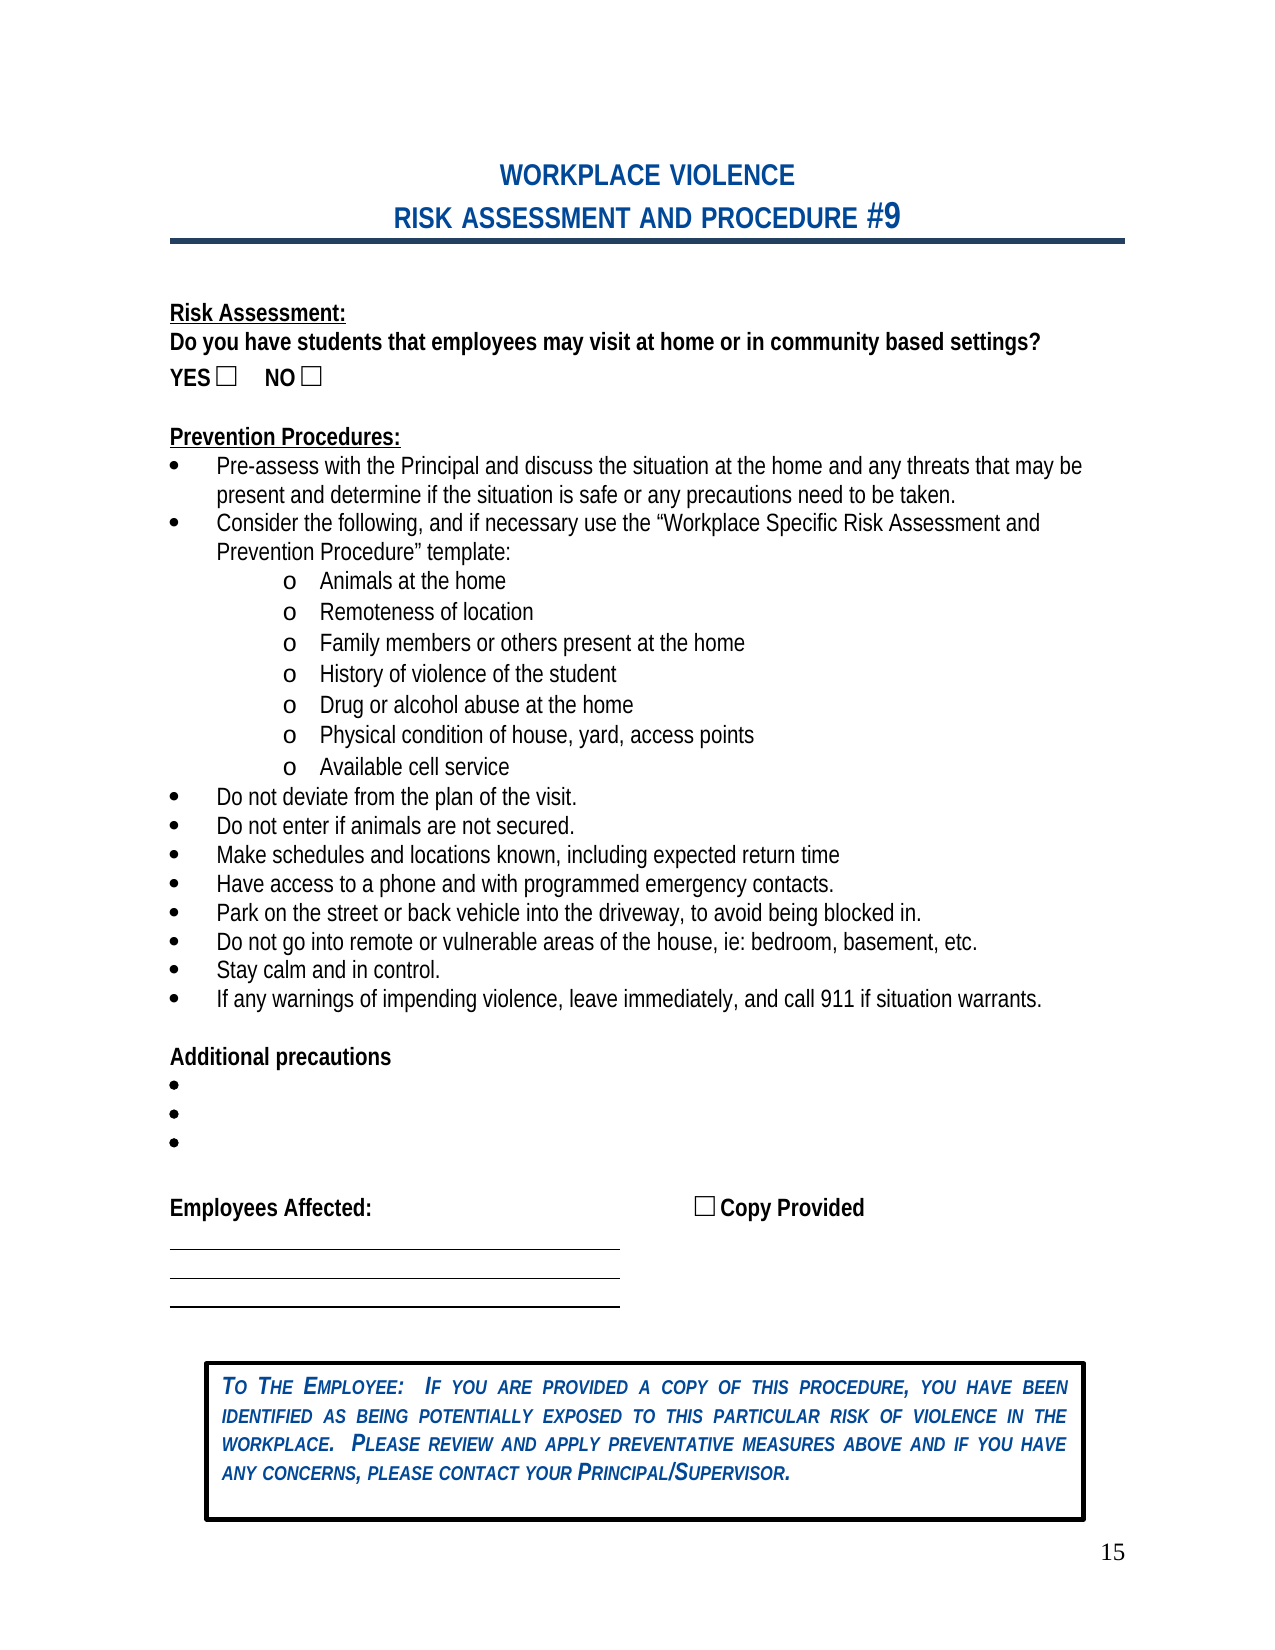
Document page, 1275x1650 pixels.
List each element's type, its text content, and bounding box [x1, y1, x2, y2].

list Make schedules and locations known, including expected return time [169, 840, 1125, 869]
list Park on the street or back vehicle into the driveway, to avoid being blocked in. [169, 898, 1125, 927]
list If any warnings of impending violence, leave immediately, and call 911 if situation warrants. [169, 984, 1125, 1013]
list Drug or alcohol abuse at the home [282, 689, 1125, 721]
text workplace violence [169, 150, 1125, 193]
list Consider the following, and if necessary use the “Workplace Specific Risk Assessment and Prevention Procedure” template: [169, 508, 1125, 566]
list Do not enter if animals are not secured. [169, 811, 1125, 840]
list Animals at the home [282, 566, 1125, 597]
text YES □ NO □ [169, 355, 1125, 393]
list Remoteness of location [282, 597, 1125, 628]
text Do you have students that employees may visit at home or in community based settings? [169, 327, 1125, 355]
list Do not deviate from the plan of the visit. [169, 782, 1125, 811]
text risk assessment and procedure #9 [169, 193, 1125, 244]
list Have access to a phone and with programmed emergency contacts. [169, 869, 1125, 898]
text Risk Assessment: [169, 298, 1125, 327]
list Available cell service [282, 751, 1125, 782]
list Physical condition of house, yard, access points [282, 721, 1125, 751]
list Pre-assess with the Principal and discuss the situation at the home and any threats that may be present and determine if the situation is safe or any precautions need to be taken. [169, 451, 1125, 508]
subtitle Prevention Procedures: [169, 422, 1125, 451]
list Family members or others present at the home [282, 628, 1125, 659]
list Stay calm and in control. [169, 956, 1125, 984]
list Do not go into remote or vulnerable areas of the house, ie: bedroom, basement, etc. [169, 927, 1125, 956]
text Employees Affected: □ Copy Provided [169, 1186, 1125, 1224]
list History of violence of the student [282, 659, 1125, 689]
text Additional precautions [169, 1042, 1125, 1071]
